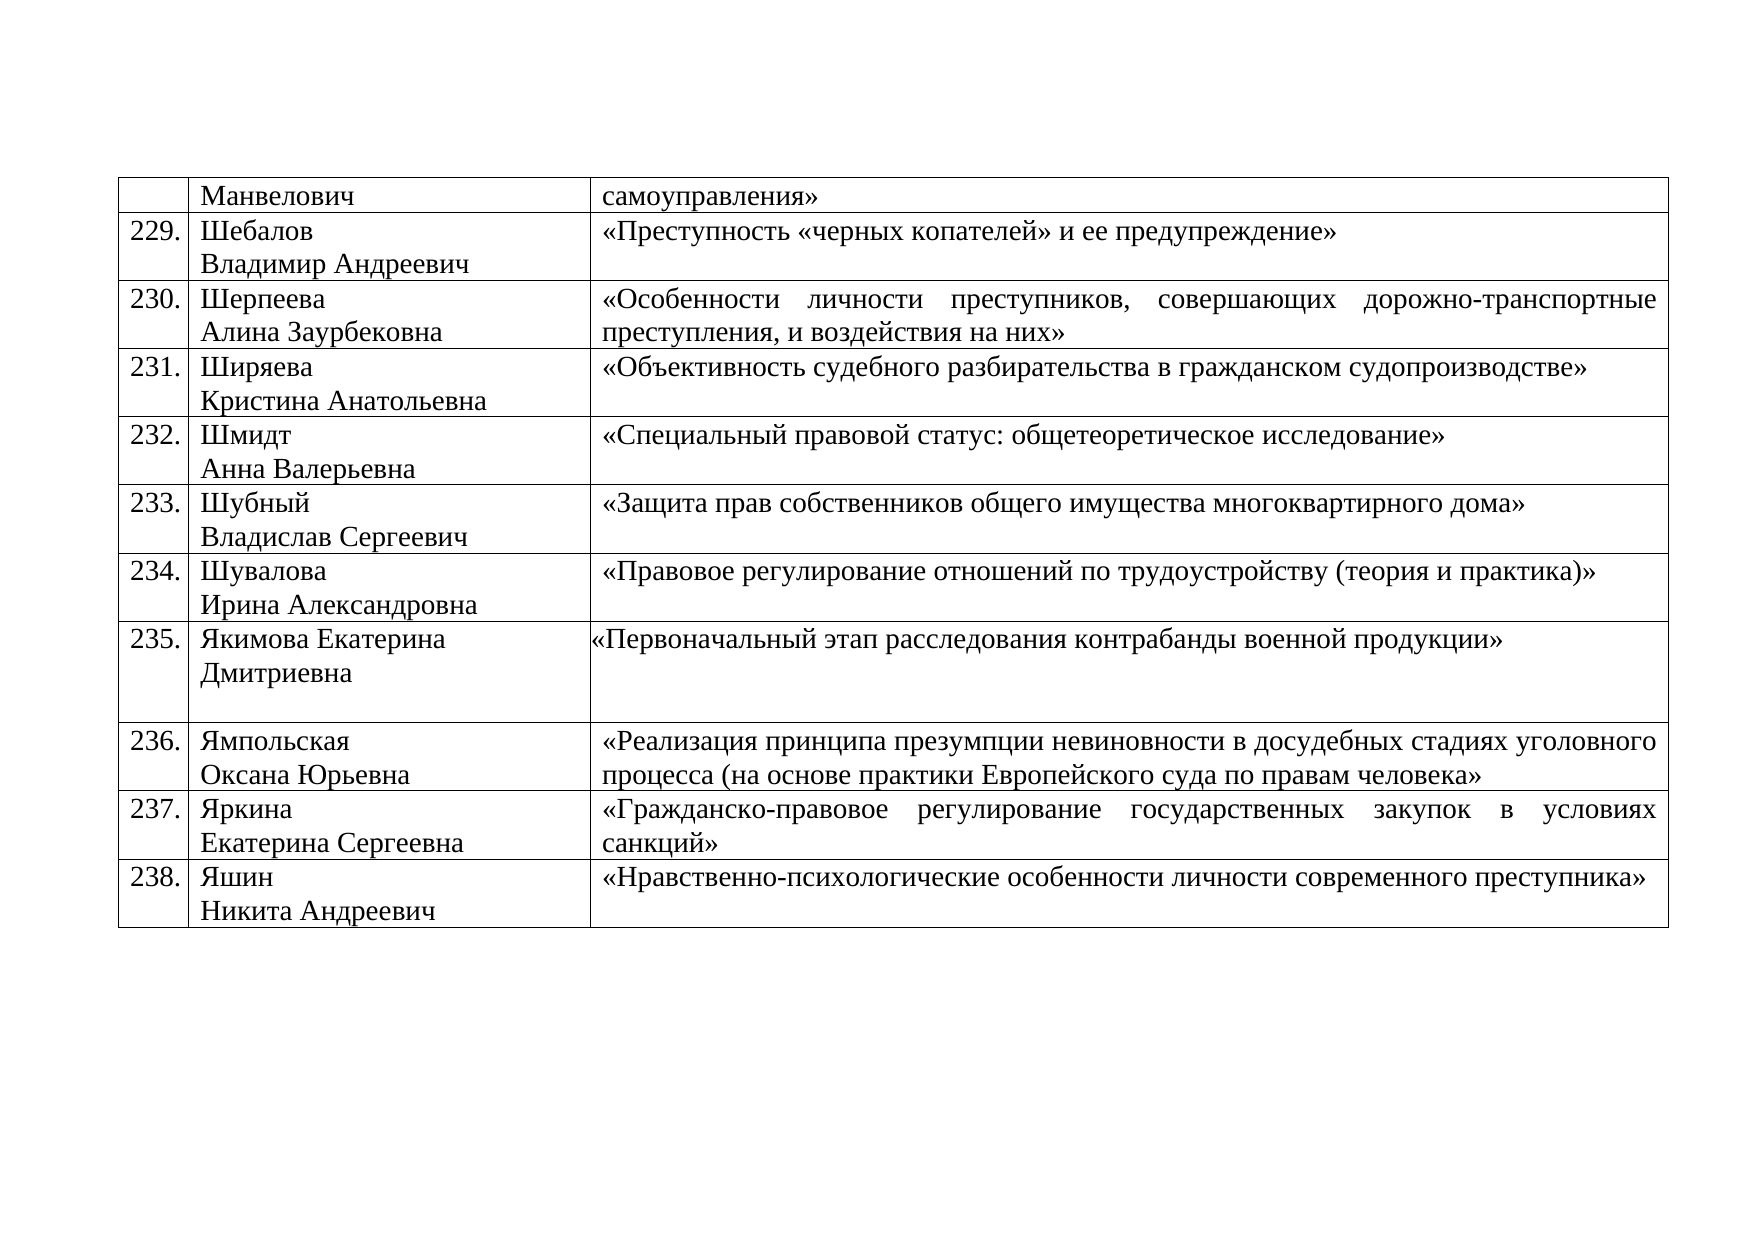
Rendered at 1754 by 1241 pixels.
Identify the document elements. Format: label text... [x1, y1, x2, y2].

table_cell «Специальный правовой статус: общетеоретическое исследование» [591, 417, 1668, 484]
table_cell Яркина Екатерина Сергеевна [189, 791, 590, 858]
table_cell Ширяева Кристина Анатольевна [189, 349, 590, 416]
table_cell [119, 554, 188, 621]
table_cell «Защита прав собственников общего имущества многоквартирного дома» [591, 485, 1668, 552]
table_cell [119, 349, 188, 416]
table_cell [119, 213, 188, 280]
table_cell Яшин Никита Андреевич [189, 860, 590, 927]
table_cell «Правовое регулирование отношений по трудоустройству (теория и практика)» [591, 554, 1668, 621]
table_cell [119, 417, 188, 484]
table_cell Шмидт Анна Валерьевна [189, 417, 590, 484]
table_cell «Объективность судебного разбирательства в гражданском судопроизводстве» [591, 349, 1668, 416]
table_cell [189, 178, 590, 212]
table_cell Ямпольская Оксана Юрьевна [189, 723, 590, 790]
table_cell «Преступность «черных копателей» и ее предупреждение» [591, 213, 1668, 280]
table_cell Шубный Владислав Сергеевич [189, 485, 590, 552]
table_cell «Гражданско-правовое регулирование государственных закупок в условиях санкций» [591, 791, 1668, 858]
table_cell «Особенности личности преступников, совершающих дорожно-транспортные преступления, и воздействия на них» [591, 281, 1668, 348]
table_cell «Реализация принципа презумпции невиновности в досудебных стадиях уголовного процесса (на основе практики Европейского суда по правам человека» [591, 723, 1668, 790]
table_cell «Нравственно-психологические особенности личности современного преступника» [591, 860, 1668, 927]
table_cell Шувалова Ирина Александровна [189, 554, 590, 621]
table_cell Шебалов Владимир Андреевич [189, 213, 590, 280]
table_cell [591, 178, 1668, 212]
table_cell Шерпеева Алина Заурбековна [189, 281, 590, 348]
table_cell «Первоначальный этап расследования контрабанды военной продукции» [591, 622, 1668, 722]
table_cell [119, 860, 188, 927]
table_cell [119, 485, 188, 552]
table_cell Якимова Екатерина Дмитриевна [189, 622, 590, 722]
table_cell [119, 281, 188, 348]
table_cell [119, 622, 188, 722]
table_cell [119, 178, 188, 212]
table_cell [119, 791, 188, 858]
table_cell [119, 723, 188, 790]
